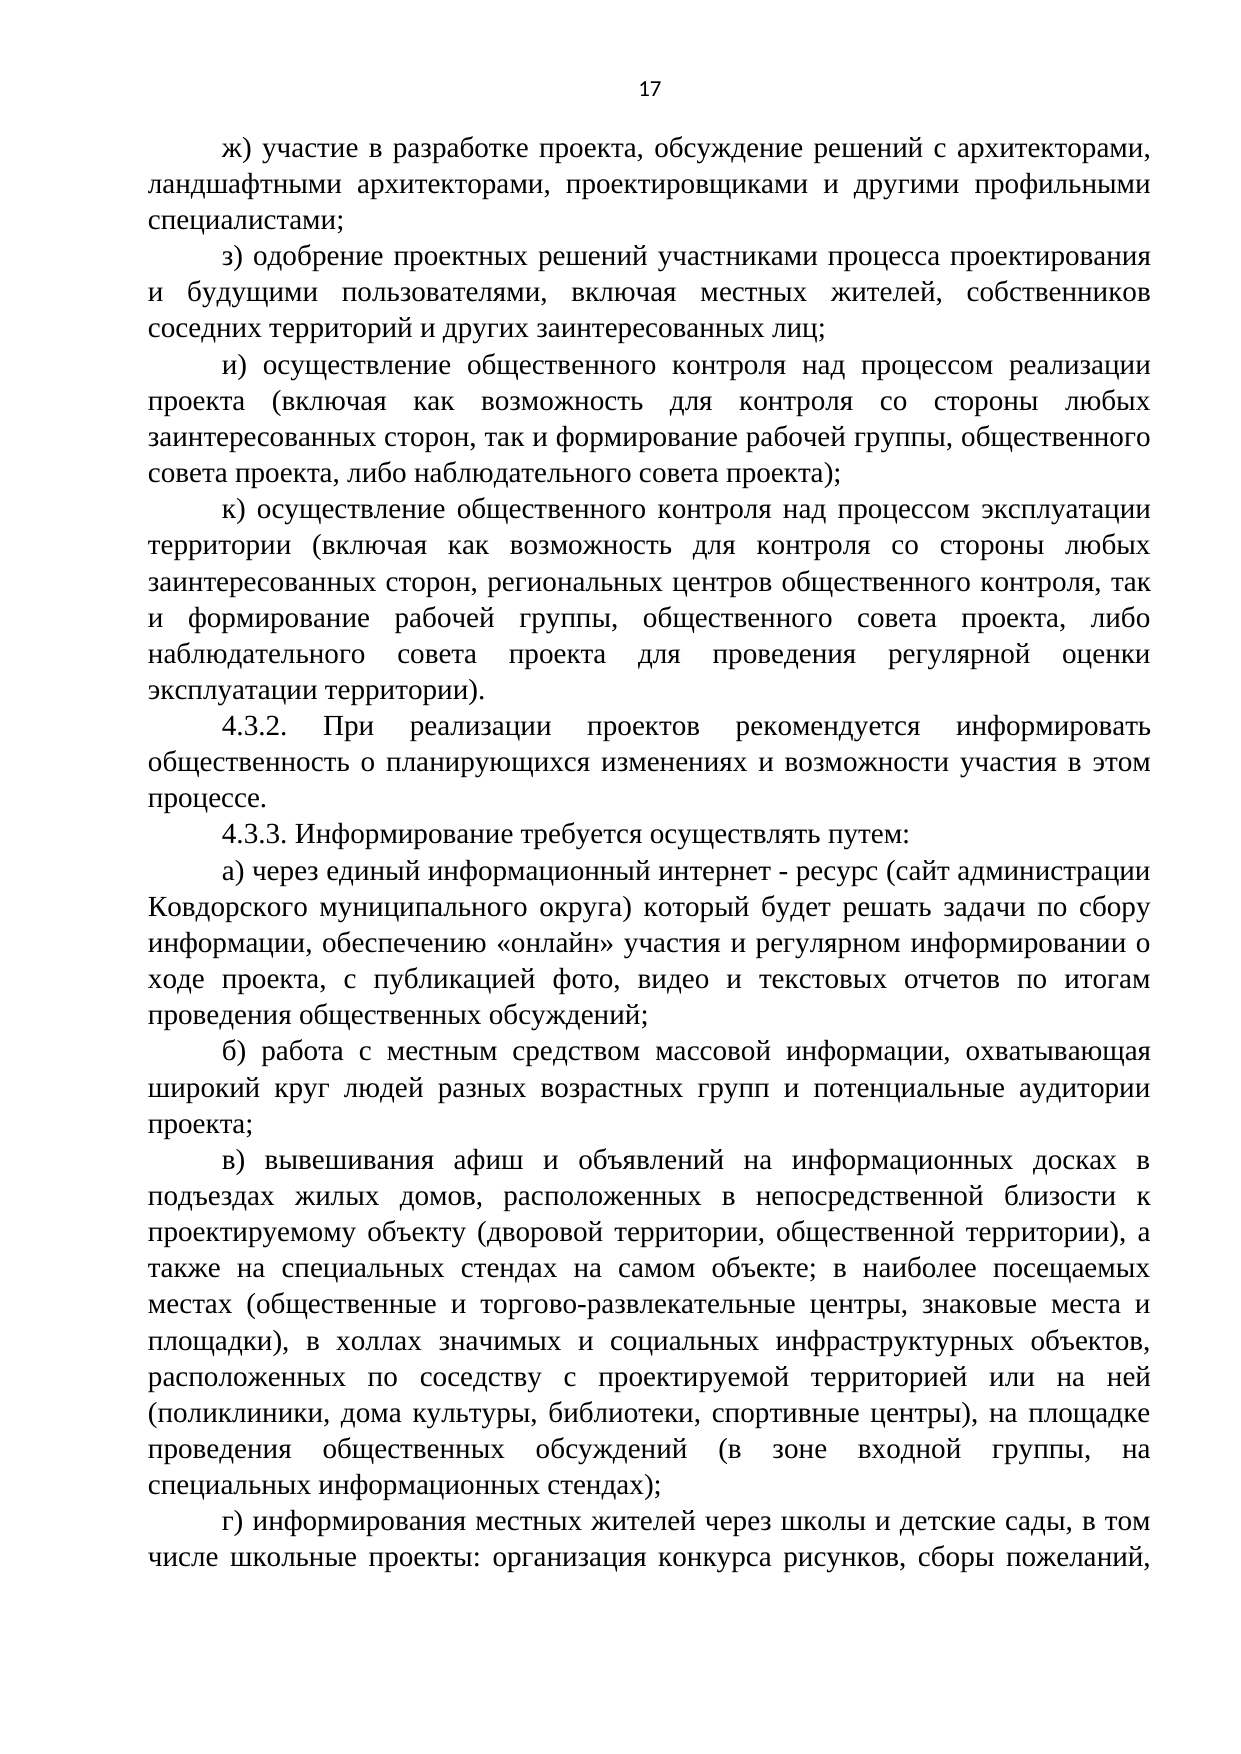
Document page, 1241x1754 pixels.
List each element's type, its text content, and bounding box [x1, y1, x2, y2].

text з) одобрение проектных решений участниками процесса проектирования и будущими пользователями, включая местных жителей, собственников соседних территорий и других заинтересованных лиц; [148, 238, 1152, 344]
text 4.3.2. При реализации проектов рекомендуется информировать общественность о планирующихся изменениях и возможности участия в этом процессе. [148, 708, 1152, 814]
text к) осуществление общественного контроля над процессом эксплуатации территории (включая как возможность для контроля со стороны любых заинтересованных сторон, региональных центров общественного контроля, так и формирование рабочей группы, общественного совета проекта, либо наблюдательного совета проекта для проведения регулярной оценки эксплуатации территории). [148, 491, 1152, 706]
text б) работа с местным средством массовой информации, охватывающая широкий круг людей разных возрастных групп и потенциальные аудитории проекта; [148, 1033, 1152, 1139]
text 4.3.3. Информирование требуется осуществлять путем: [148, 817, 1152, 850]
text в) вывешивания афиш и объявлений на информационных досках в подъездах жилых домов, расположенных в непосредственной близости к проектируемому объекту (дворовой территории, общественной территории), а также на специальных стендах на самом объекте; в наиболее посещаемых местах (общественные и торгово-развлекательные центры, знаковые места и площадки), в холлах значимых и социальных инфраструктурных объектов, расположенных по соседству с проектируемой территорией или на ней (поликлиники, дома культуры, библиотеки, спортивные центры), на площадке проведения общественных обсуждений (в зоне входной группы, на специальных информационных стендах); [148, 1142, 1152, 1501]
text ж) участие в разработке проекта, обсуждение решений с архитекторами, ландшафтными архитекторами, проектировщиками и другими профильными специалистами; [148, 130, 1152, 236]
text и) осуществление общественного контроля над процессом реализации проекта (включая как возможность для контроля со стороны любых заинтересованных сторон, так и формирование рабочей группы, общественного совета проекта, либо наблюдательного совета проекта); [148, 347, 1152, 489]
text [148, 1503, 1152, 1573]
text а) через единый информационный интернет - ресурс (сайт администрации Ковдорского муниципального округа) который будет решать задачи по сбору информации, обеспечению «онлайн» участия и регулярном информировании о ходе проекта, с публикацией фото, видео и текстовых отчетов по итогам проведения общественных обсуждений; [148, 853, 1152, 1031]
